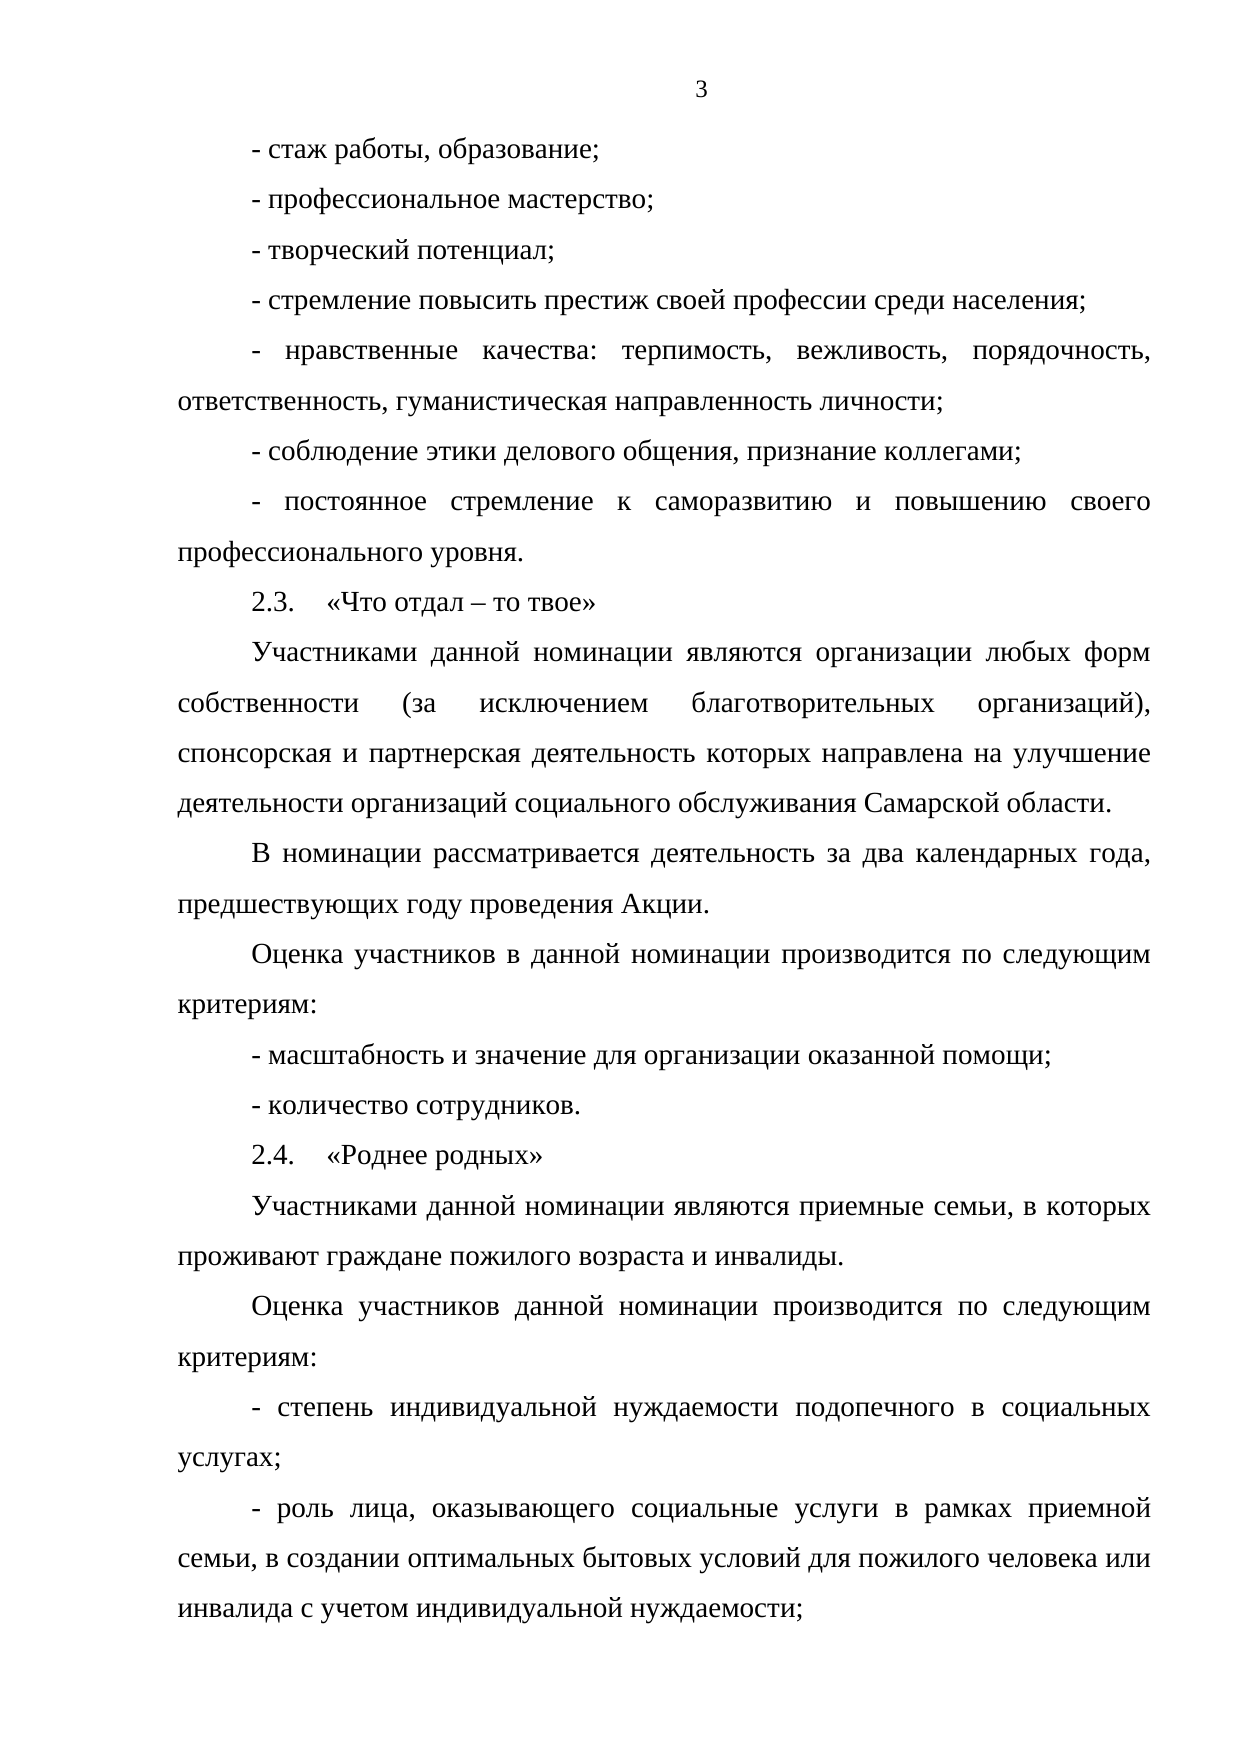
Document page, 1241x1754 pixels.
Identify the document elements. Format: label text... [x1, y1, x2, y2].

text - степень индивидуальной нуждаемости подопечного в социальных услугах; [177, 1389, 1152, 1473]
text - стремление повысить престиж своей профессии среди населения; [177, 282, 1152, 316]
text Участниками данной номинации являются приемные семьи, в которых проживают граждане пожилого возраста и инвалиды. [177, 1188, 1152, 1272]
text - нравственные качества: терпимость, вежливость, порядочность, ответственность, гуманистическая направленность личности; [177, 332, 1152, 416]
list «Роднее родных» [251, 1137, 1152, 1171]
text Оценка участников данной номинации производится по следующим критериям: [177, 1288, 1152, 1372]
text - постоянное стремление к саморазвитию и повышению своего профессионального уровня. [177, 483, 1152, 567]
list «Что отдал – то твое» [251, 584, 1152, 618]
text - профессиональное мастерство; [177, 182, 1152, 215]
text - стаж работы, образование; [177, 131, 1152, 165]
text Участниками данной номинации являются организации любых форм собственности (за исключением благотворительных организаций), спонсорская и партнерская деятельность которых направлена на улучшение деятельности организаций социального обслуживания Самарской области. [177, 634, 1152, 819]
text Оценка участников в данной номинации производится по следующим критериям: [177, 936, 1152, 1020]
text - творческий потенциал; [177, 232, 1152, 265]
text В номинации рассматривается деятельность за два календарных года, предшествующих году проведения Акции. [177, 836, 1152, 919]
text - количество сотрудников. [177, 1087, 1152, 1121]
text - масштабность и значение для организации оказанной помощи; [177, 1037, 1152, 1070]
text - соблюдение этики делового общения, признание коллегами; [177, 433, 1152, 467]
text - роль лица, оказывающего социальные услуги в рамках приемной семьи, в создании оптимальных бытовых условий для пожилого человека или инвалида с учетом индивидуальной нуждаемости; [177, 1490, 1152, 1624]
